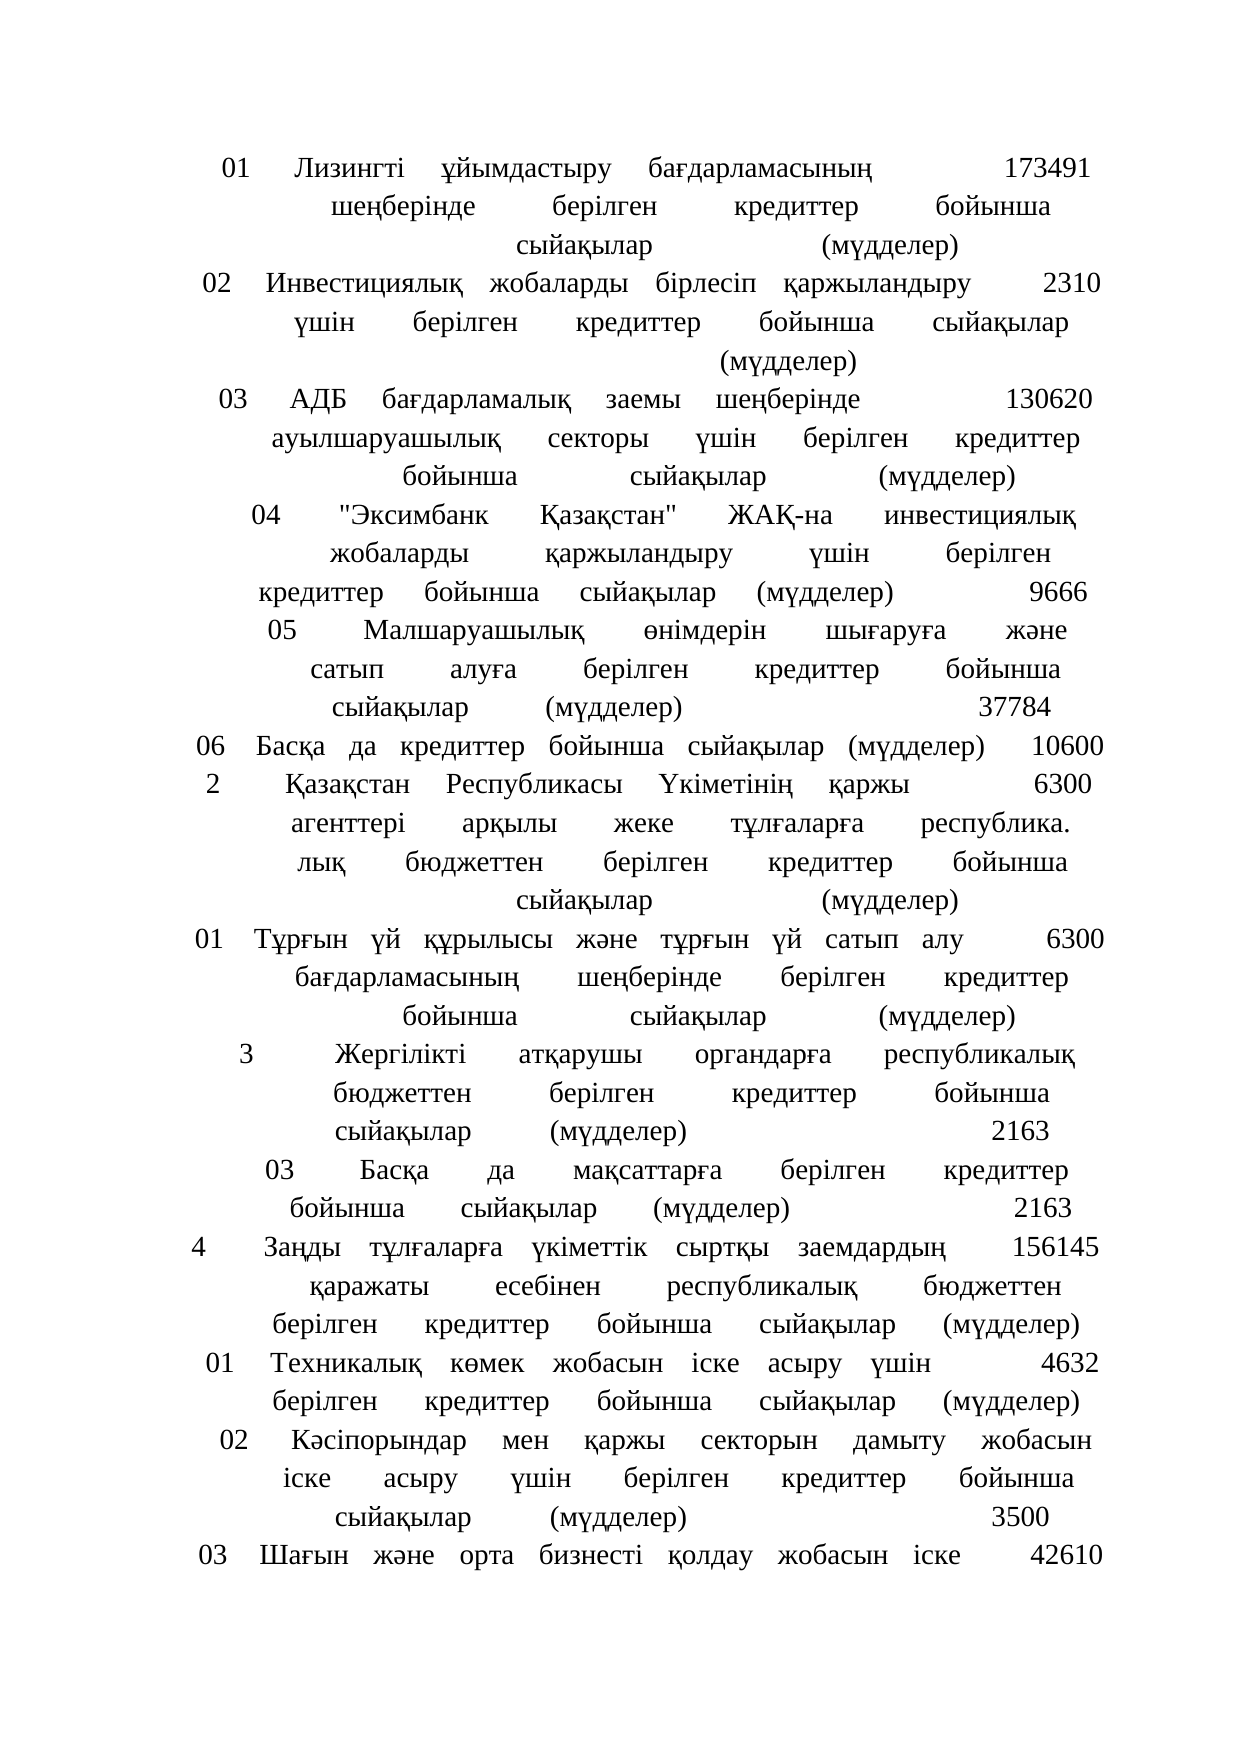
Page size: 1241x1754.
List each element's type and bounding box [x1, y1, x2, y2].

text [112, 150, 1128, 1571]
